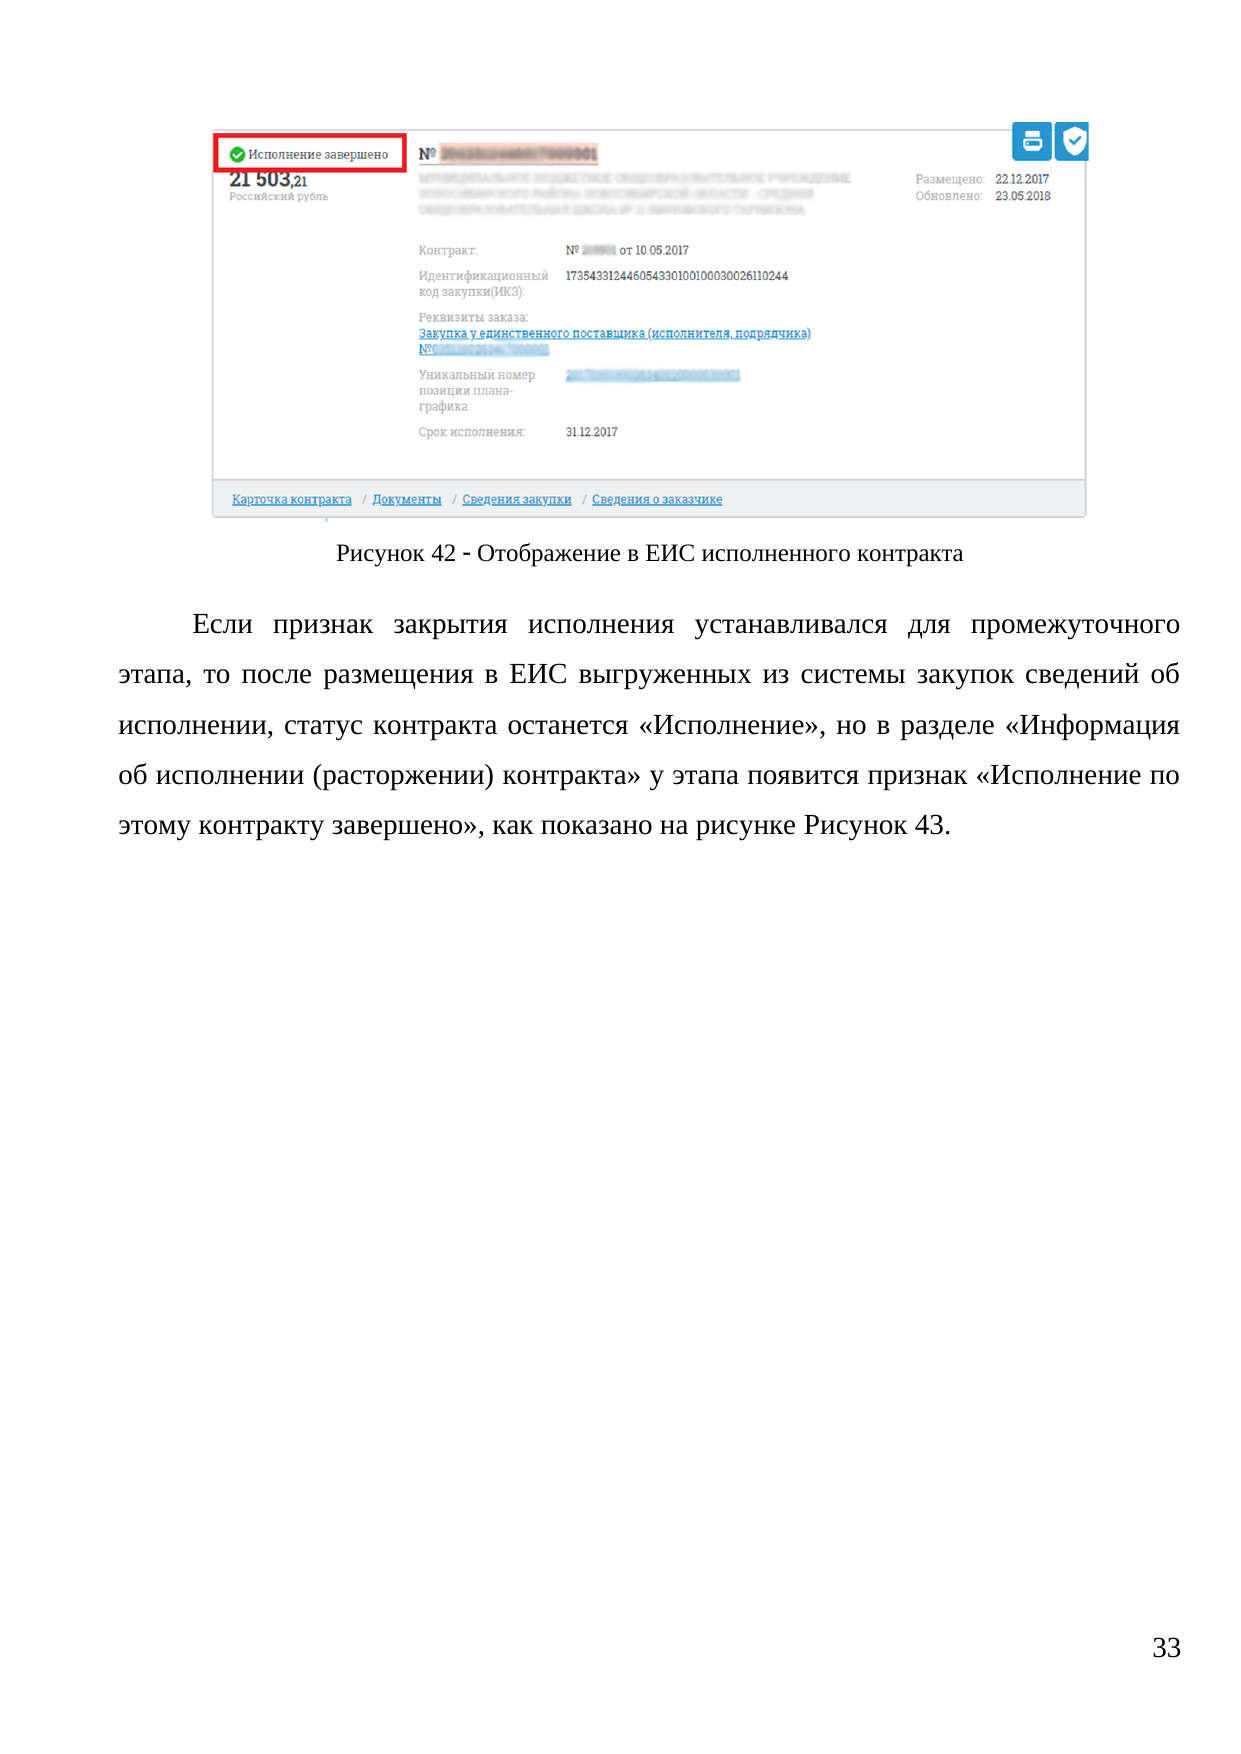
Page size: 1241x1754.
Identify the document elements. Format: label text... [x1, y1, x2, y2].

picture [210, 118, 1089, 522]
